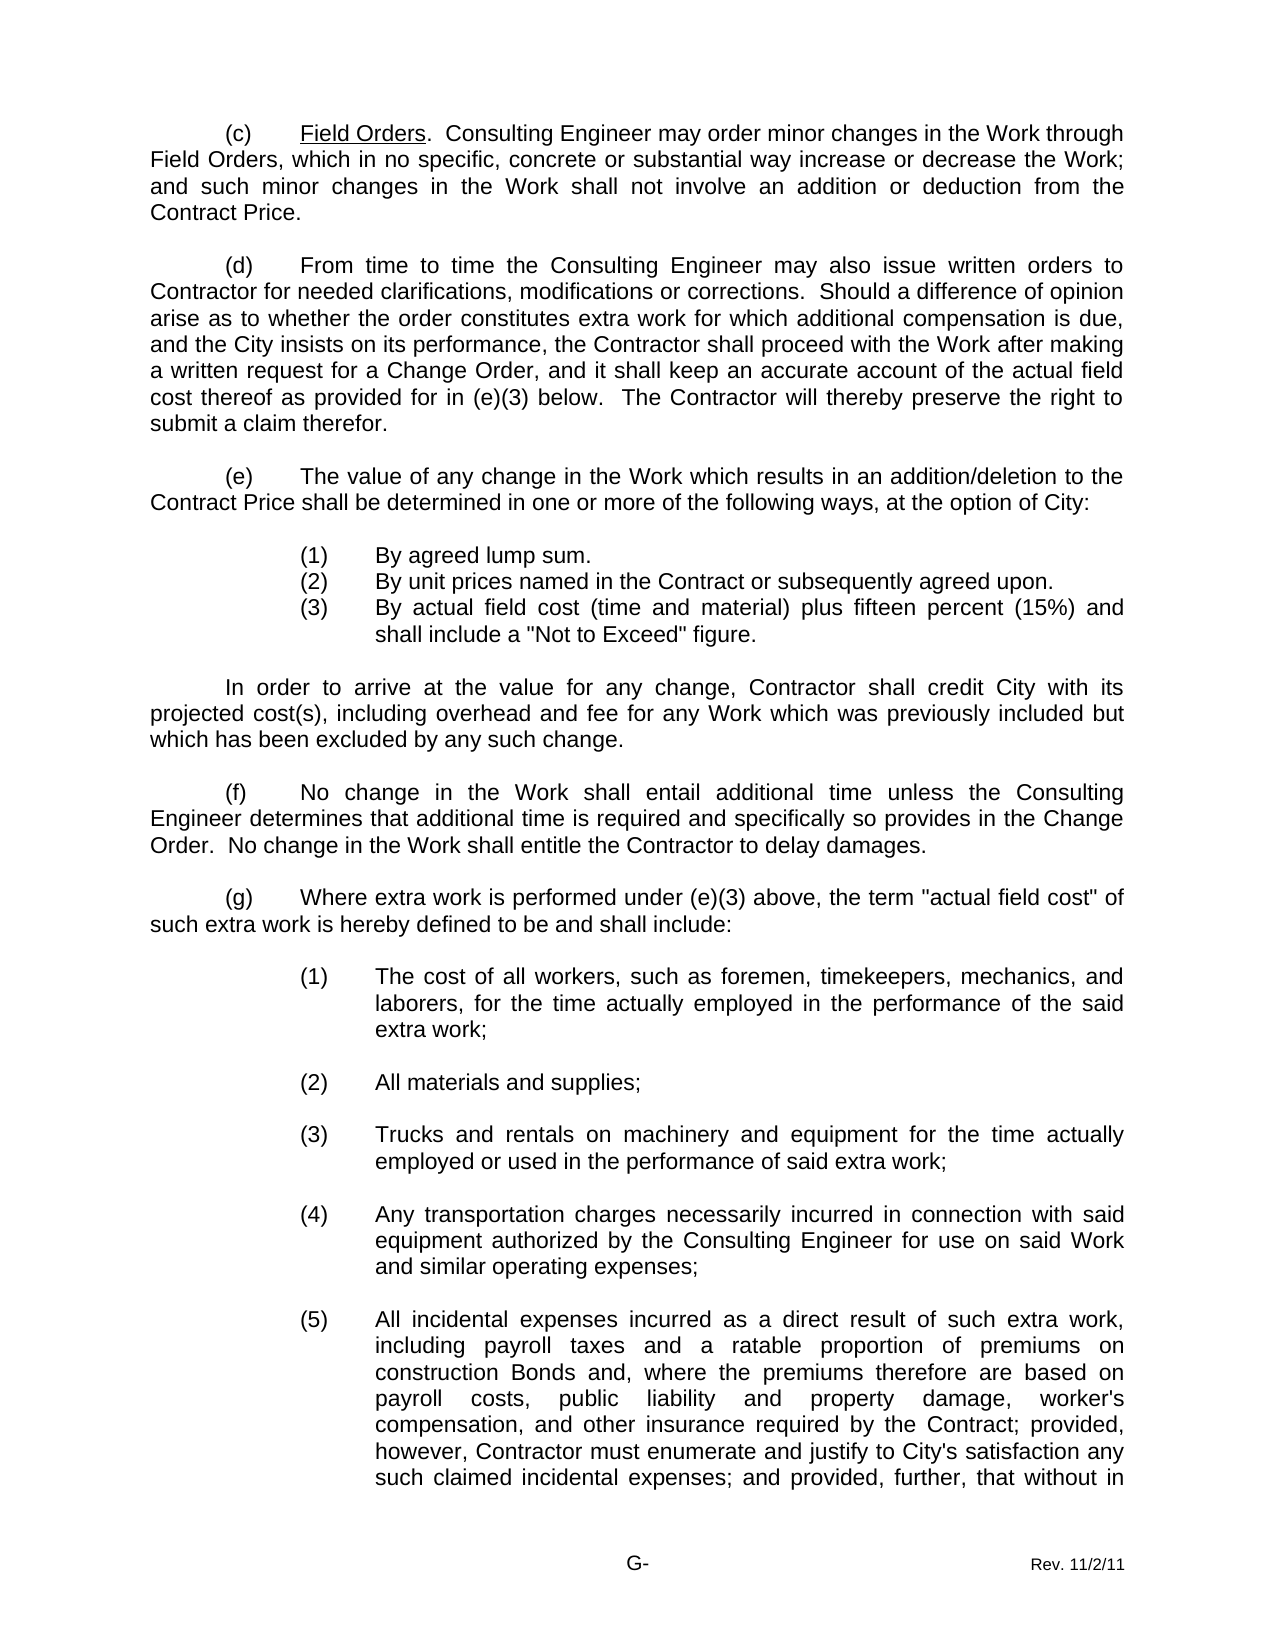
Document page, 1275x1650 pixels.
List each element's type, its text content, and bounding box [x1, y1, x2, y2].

text (4) Any transportation charges necessarily incurred in connection with said equipment authorized by the Consulting Engineer for use on said Work and similar operating expenses; [300, 1201, 1125, 1279]
text (2) All materials and supplies; [225, 1069, 1125, 1095]
text (1) By agreed lump sum. [150, 542, 1125, 568]
text (c) Field Orders. Consulting Engineer may order minor changes in the Work through Field Orders, which in no specific, concrete or substantial way increase or decrease the Work; and such minor changes in the Work shall not involve an addition or deduction from the Contract Price. [150, 120, 1125, 225]
text (d) From time to time the Consulting Engineer may also issue written orders to Contractor for needed clarifications, modifications or corrections. Should a difference of opinion arise as to whether the order constitutes extra work for which additional compensation is due, and the insists on its performance, the Contractor shall proceed with the Work after making a written request for a Change Order, and it shall keep an accurate account of the actual field cost thereof as provided for in (e)(3) below. The Contractor will thereby preserve the right to submit a claim therefor. [150, 252, 1125, 436]
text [300, 1306, 1125, 1490]
text (3) By actual field cost (time and material) plus fifteen percent (15%) and shall include a "Not to Exceed" figure. [300, 594, 1125, 647]
text (g) Where extra work is performed under (e)(3) above, the term "actual field cost" of such extra work is hereby defined to be and shall include: [150, 884, 1125, 937]
text (3) Trucks and rentals on machinery and equipment for the time actually employed or used in the performance of said extra work; [300, 1121, 1125, 1174]
text (f) No change in the Work shall entail additional time unless the Consulting Engineer determines that additional time is required and specifically so provides in the Change Order. No change in the Work shall entitle the Contractor to delay damages. [150, 779, 1125, 858]
text In order to arrive at the value for any change, Contractor shall credit City with its projected cost(s), including overhead and fee for any Work which was previously included but which has been excluded by any such change. [150, 673, 1125, 752]
text (e) The value of any change in the Work which results in an addition/deletion to the Contract Price shall be determined in one or more of the following ways, at the option of City: [150, 463, 1125, 515]
text (2) By unit prices named in the Contract or subsequently agreed upon. [225, 568, 1125, 594]
text (1) The cost of all workers, such as foremen, timekeepers, mechanics, and laborers, for the time actually employed in the performance of the said extra work; [300, 963, 1125, 1042]
